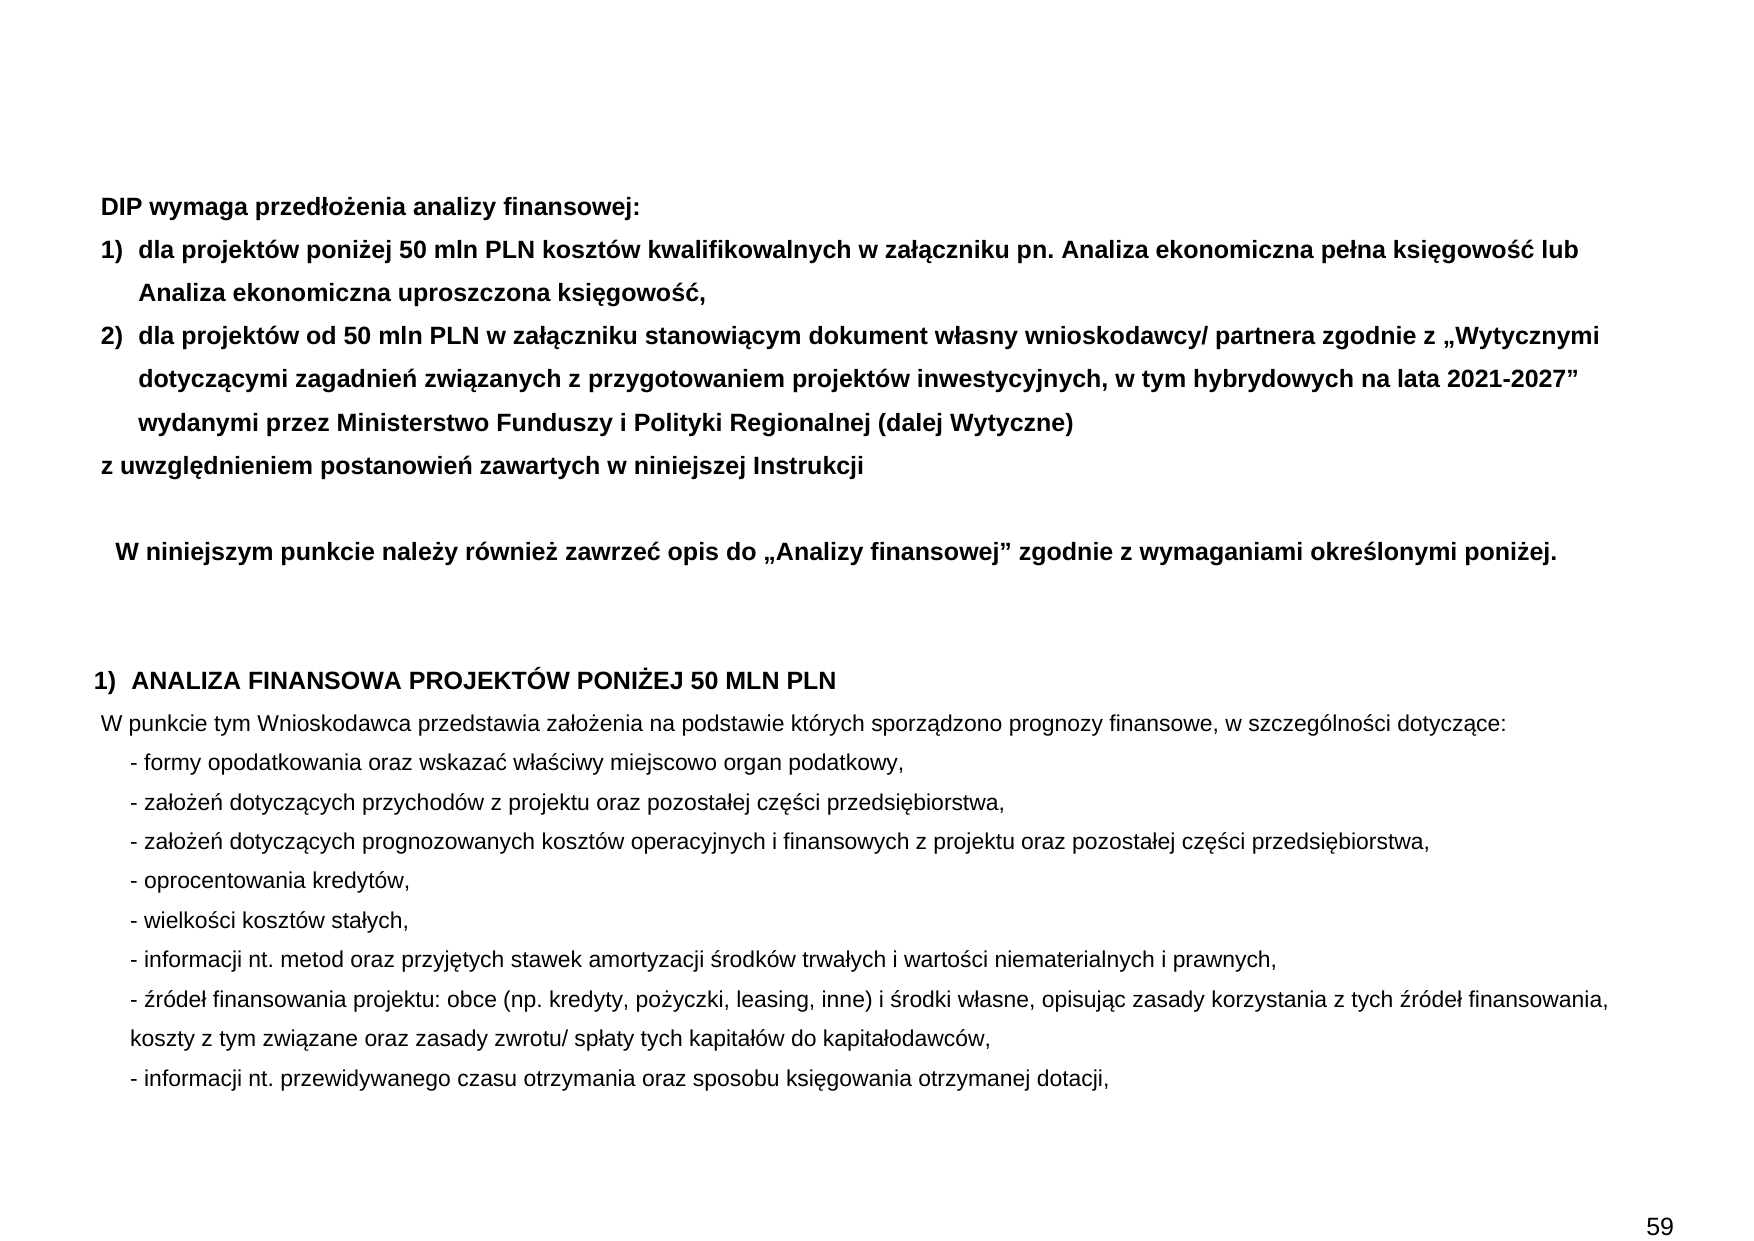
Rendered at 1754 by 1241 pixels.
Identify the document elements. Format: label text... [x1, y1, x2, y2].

text W niniejszym punkcie należy również zawrzeć opis do „Analizy finansowej” zgodnie z wymaganiami określonymi poniżej. [115, 537, 1674, 566]
text DIP wymaga przedłożenia analizy finansowej: [101, 192, 1674, 221]
text - źródeł finansowania projektu: obce (np. kredyty, pożyczki, leasing, inne) i środki własne, opisując zasady korzystania z tych źródeł finansowania, koszty z tym związane oraz zasady zwrotu/ spłaty tych kapitałów do kapitałodawców, [130, 986, 1674, 1052]
text - informacji nt. metod oraz przyjętych stawek amortyzacji środków trwałych i wartości niematerialnych i prawnych, [130, 946, 1674, 973]
text - wielkości kosztów stałych, [130, 907, 1674, 933]
text - formy opodatkowania oraz wskazać właściwy miejscowo organ podatkowy, [130, 749, 1674, 775]
text - informacji nt. przewidywanego czasu otrzymania oraz sposobu księgowania otrzymanej dotacji, [130, 1065, 1674, 1091]
text z uwzględnieniem postanowień zawartych w niniejszej Instrukcji [101, 451, 1674, 479]
text - założeń dotyczących przychodów z projektu oraz pozostałej części przedsiębiorstwa, [130, 788, 1674, 815]
text W punkcie tym Wnioskodawca przedstawia założenia na podstawie których sporządzono prognozy finansowe, w szczególności dotyczące: [101, 709, 1674, 736]
text - oprocentowania kredytów, [130, 867, 1674, 894]
list ANALIZA FINANSOWA PROJEKTÓW PONIŻEJ 50 MLN PLN [94, 666, 1674, 695]
list dla projektów od 50 mln PLN w załączniku stanowiącym dokument własny wnioskodawcy/ partnera zgodnie z „Wytycznymi dotyczącymi zagadnień związanych z przygotowaniem projektów inwestycyjnych, w tym hybrydowych na lata 2021-2027” wydanymi przez Ministerstwo Funduszy i Polityki Regionalnej (dalej Wytyczne) [101, 321, 1674, 436]
text - założeń dotyczących prognozowanych kosztów operacyjnych i finansowych z projektu oraz pozostałej części przedsiębiorstwa, [130, 828, 1674, 854]
list dla projektów poniżej 50 mln PLN kosztów kwalifikowalnych w załączniku pn. Analiza ekonomiczna pełna księgowość lub Analiza ekonomiczna uproszczona księgowość, [101, 235, 1674, 307]
